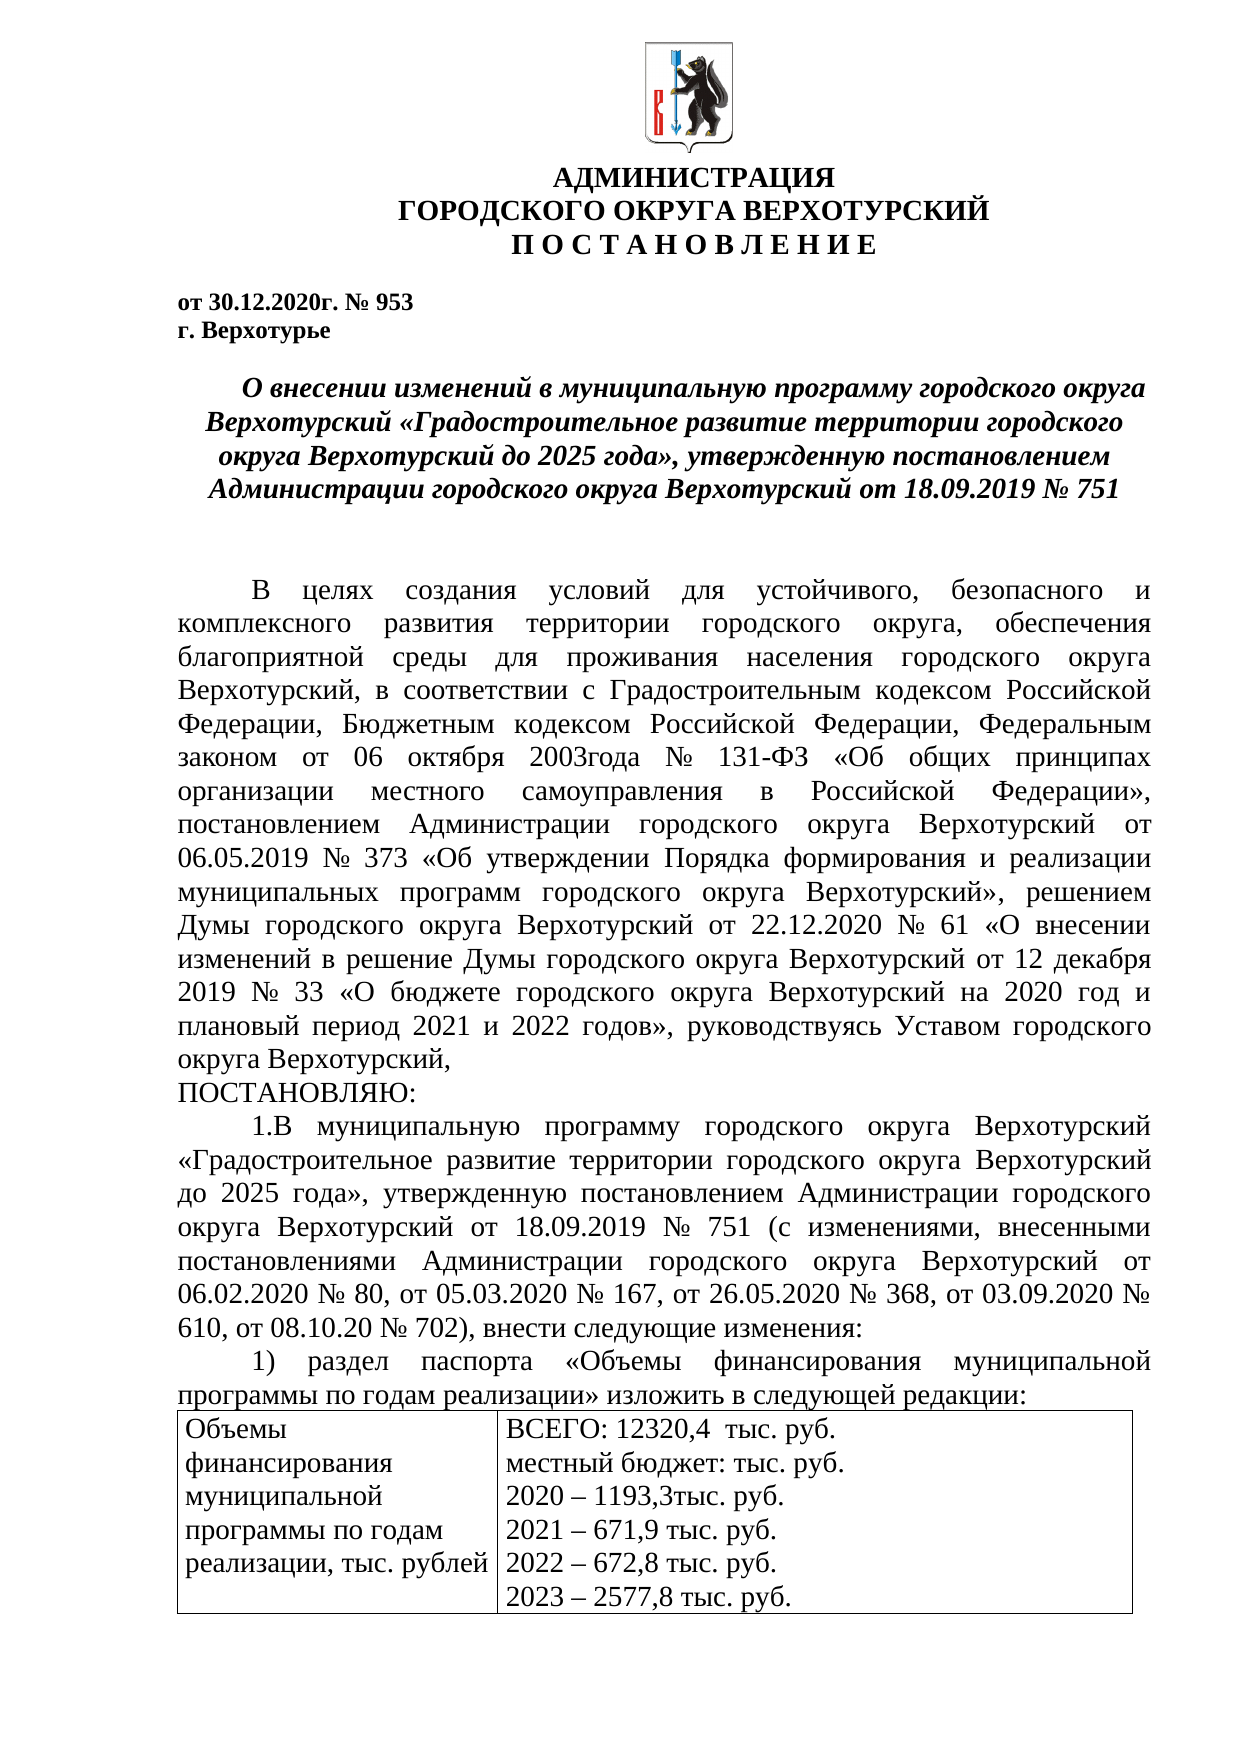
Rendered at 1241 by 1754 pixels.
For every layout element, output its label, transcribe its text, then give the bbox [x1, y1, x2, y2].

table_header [498, 1411, 1132, 1613]
text 1) раздел паспорта «Объемы финансирования муниципальной программы по годам реализации» изложить в следующей редакции: [177, 1343, 1152, 1410]
text В целях создания условий для устойчивого, безопасного и комплексного развития территории городского округа, обеспечения благоприятной среды для проживания населения городского округа Верхотурский, в соответствии с Градостроительным кодексом Российской Федерации, Бюджетным кодексом Российской Федерации, Федеральным законом от 06 октября 2003года № 131-ФЗ «Об общих принципах организации местного самоуправления в Российской Федерации», постановлением Администрации городского округа Верхотурский от 06.05.2019 № 373 «Об утверждении Порядка формирования и реализации муниципальных программ городского округа Верхотурский», решением Думы городского округа Верхотурский от 22.12.2020 № 61 «О внесении изменений в решение Думы городского округа Верхотурский от 12 декабря 2019 № 33 «О бюджете городского округа Верхотурский на 2020 год и плановый период 2021 и 2022 годов», руководствуясь Уставом городского округа Верхотурский, [177, 572, 1152, 1075]
text АДМИНИСТРАЦИЯ [177, 160, 1152, 193]
text ГОРОДСКОГО ОКРУГА ВЕРХОТУРСКИЙ [177, 193, 1152, 227]
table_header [178, 1411, 497, 1613]
text О внесении изменений в муниципальную программу городского округа Верхотурский «Градостроительное развитие территории городского округа Верхотурский до 2025 года», утвержденную постановлением Администрации городского округа Верхотурский от 18.09.2019 № 751 [177, 371, 1152, 505]
text от 30.12.2020г. № 953 [177, 287, 1152, 315]
text П О С Т А Н О В Л Е Н И Е [177, 227, 1152, 260]
picture [645, 42, 733, 153]
title 1.В муниципальную программу городского округа Верхотурский «Градостроительное развитие территории городского округа Верхотурский до 2025 года», утвержденную постановлением Администрации городского округа Верхотурский от № 751 (с изменениями, внесенными постановлениями Администрации городского округа Верхотурский от № 80, от № 167, от № 368, от № 610, от 08.10.20 № 702), внести следующие изменения: [177, 1108, 1152, 1343]
text ПОСТАНОВЛЯЮ: [177, 1075, 1152, 1108]
text г. Верхотурье [177, 315, 1152, 344]
